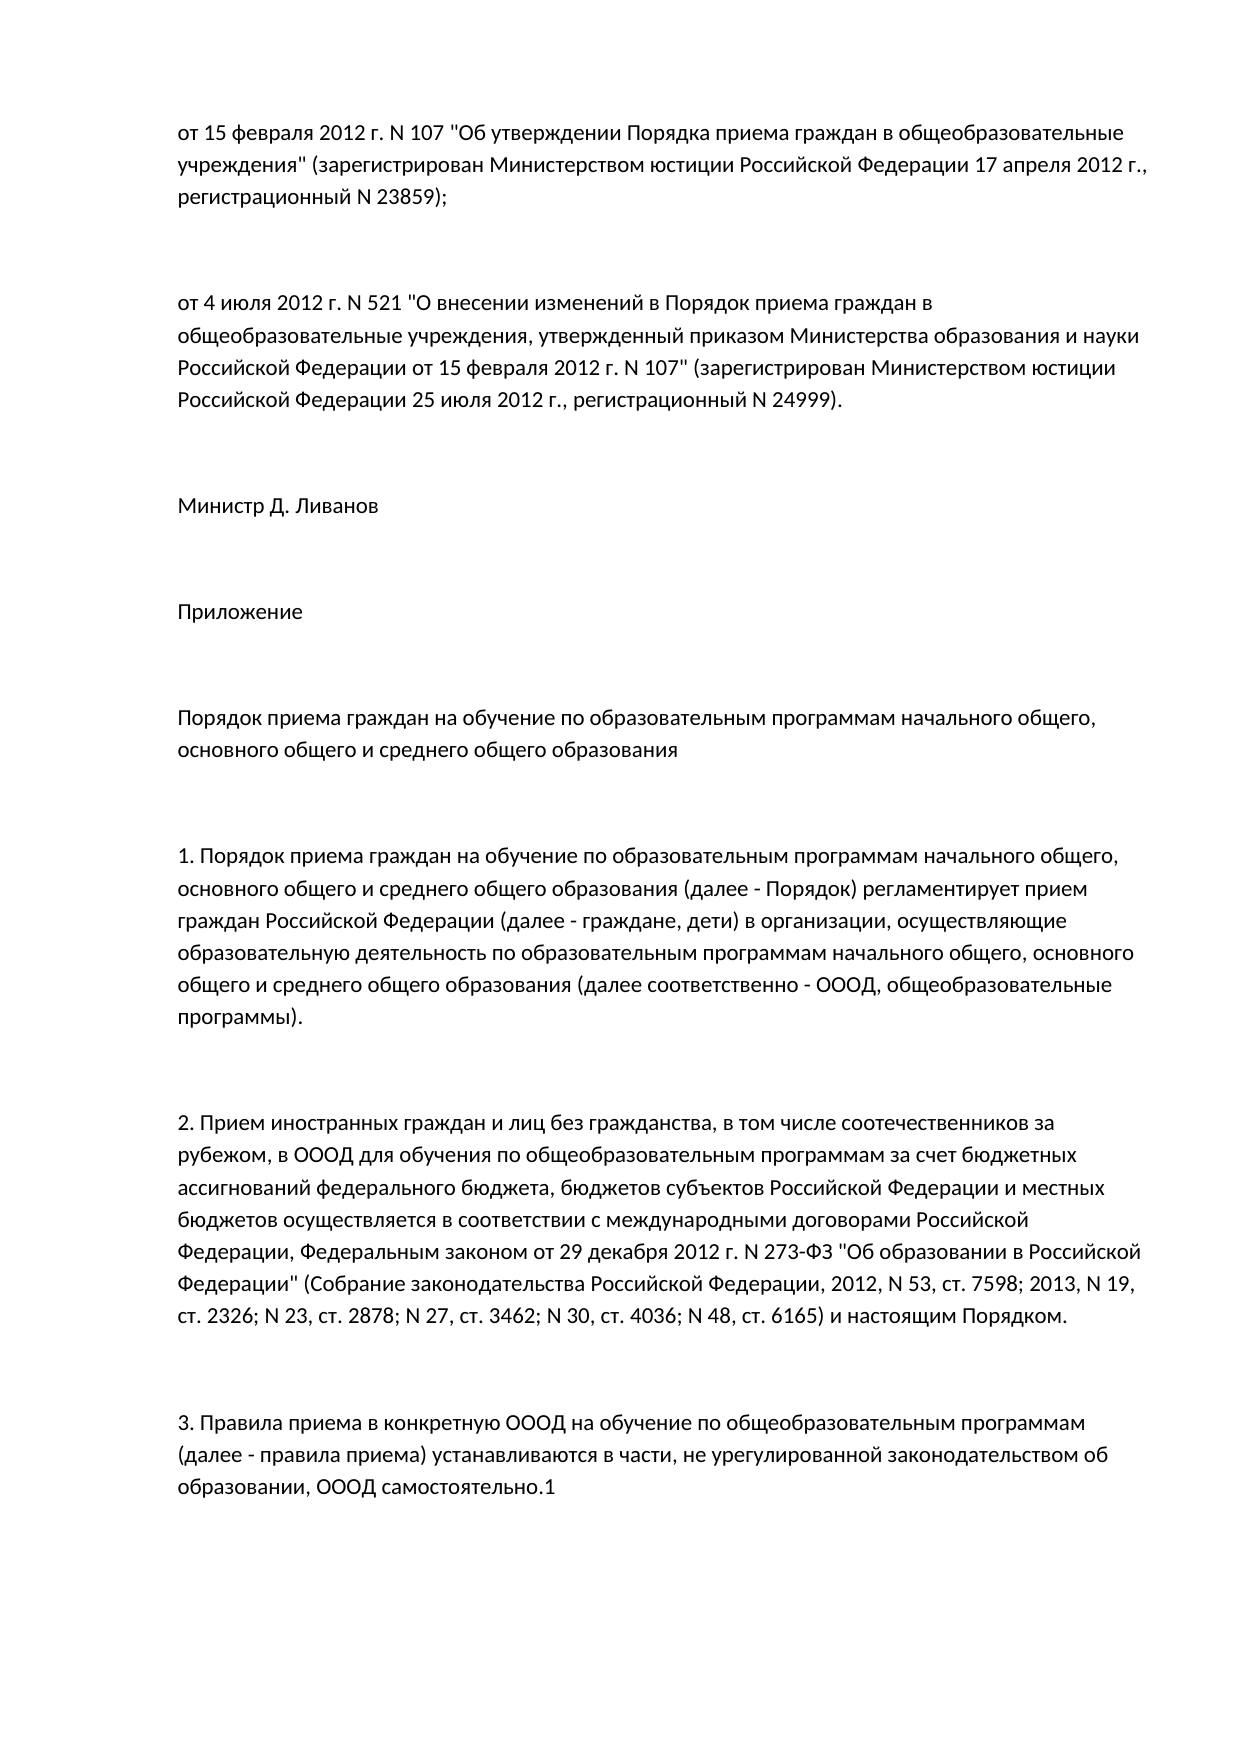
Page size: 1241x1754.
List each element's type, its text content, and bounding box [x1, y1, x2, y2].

text от 4 июля 2012 г. N 521 "О внесении изменений в Порядок приема граждан в общеобразовательные учреждения, утвержденный приказом Министерства образования и науки Российской Федерации от 15 февраля 2012 г. N 107" (зарегистрирован Министерством юстиции Российской Федерации 25 июля 2012 г., регистрационный N 24999). [177, 288, 1152, 413]
text от 15 февраля 2012 г. N 107 "Об утверждении Порядка приема граждан в общеобразовательные учреждения" (зарегистрирован Министерством юстиции Российской Федерации 17 апреля 2012 г., регистрационный N 23859); [177, 118, 1152, 211]
text 2. Прием иностранных граждан и лиц без гражданства, в том числе соотечественников за рубежом, в ОООД для обучения по общеобразовательным программам за счет бюджетных ассигнований федерального бюджета, бюджетов субъектов Российской Федерации и местных бюджетов осуществляется в соответствии с международными договорами Российской Федерации, Федеральным законом от 29 декабря 2012 г. N 273-ФЗ "Об образовании в Российской Федерации" (Собрание законодательства Российской Федерации, 2012, N 53, ст. 7598; 2013, N 19, ст. 2326; N 23, ст. 2878; N 27, ст. 3462; N 30, ст. 4036; N 48, ст. 6165) и настоящим Порядком. [177, 1108, 1152, 1329]
text 3. Правила приема в конкретную ОООД на обучение по общеобразовательным программам (далее - правила приема) устанавливаются в части, не урегулированной законодательством об образовании, ОООД самостоятельно.1 [177, 1408, 1152, 1500]
text Министр Д. Ливанов [177, 491, 1152, 519]
text Приложение [177, 597, 1152, 625]
text Порядок приема граждан на обучение по образовательным программам начального общего, основного общего и среднего общего образования [177, 703, 1152, 763]
text 1. Порядок приема граждан на обучение по образовательным программам начального общего, основного общего и среднего общего образования (далее - Порядок) регламентирует прием граждан Российской Федерации (далее - граждане, дети) в организации, осуществляющие образовательную деятельность по образовательным программам начального общего, основного общего и среднего общего образования (далее соответственно - ОООД, общеобразовательные программы). [177, 841, 1152, 1030]
